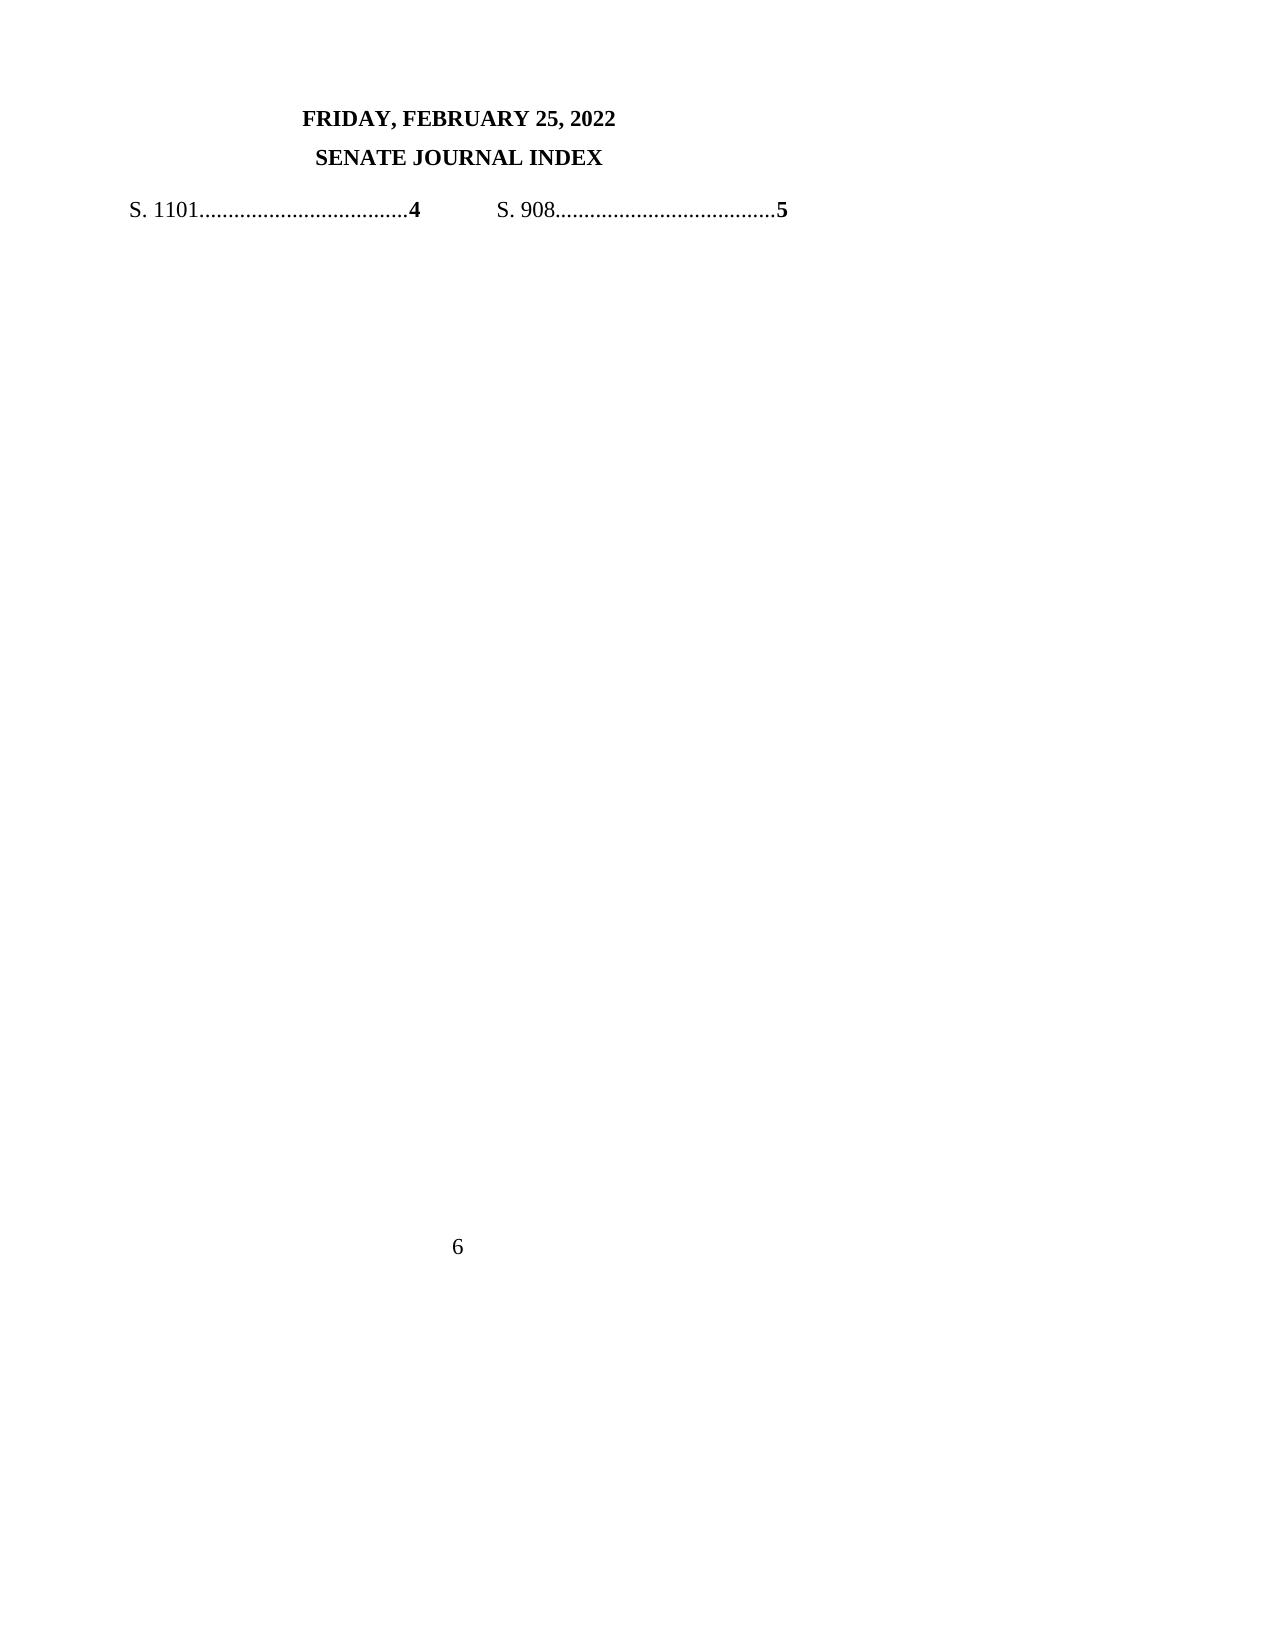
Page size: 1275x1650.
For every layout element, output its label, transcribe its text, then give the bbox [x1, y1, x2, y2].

text S. 1101 4 [129, 197, 421, 223]
title SENATE JOURNAL INDEX [129, 144, 789, 170]
text S. 908 5 [496, 197, 789, 223]
